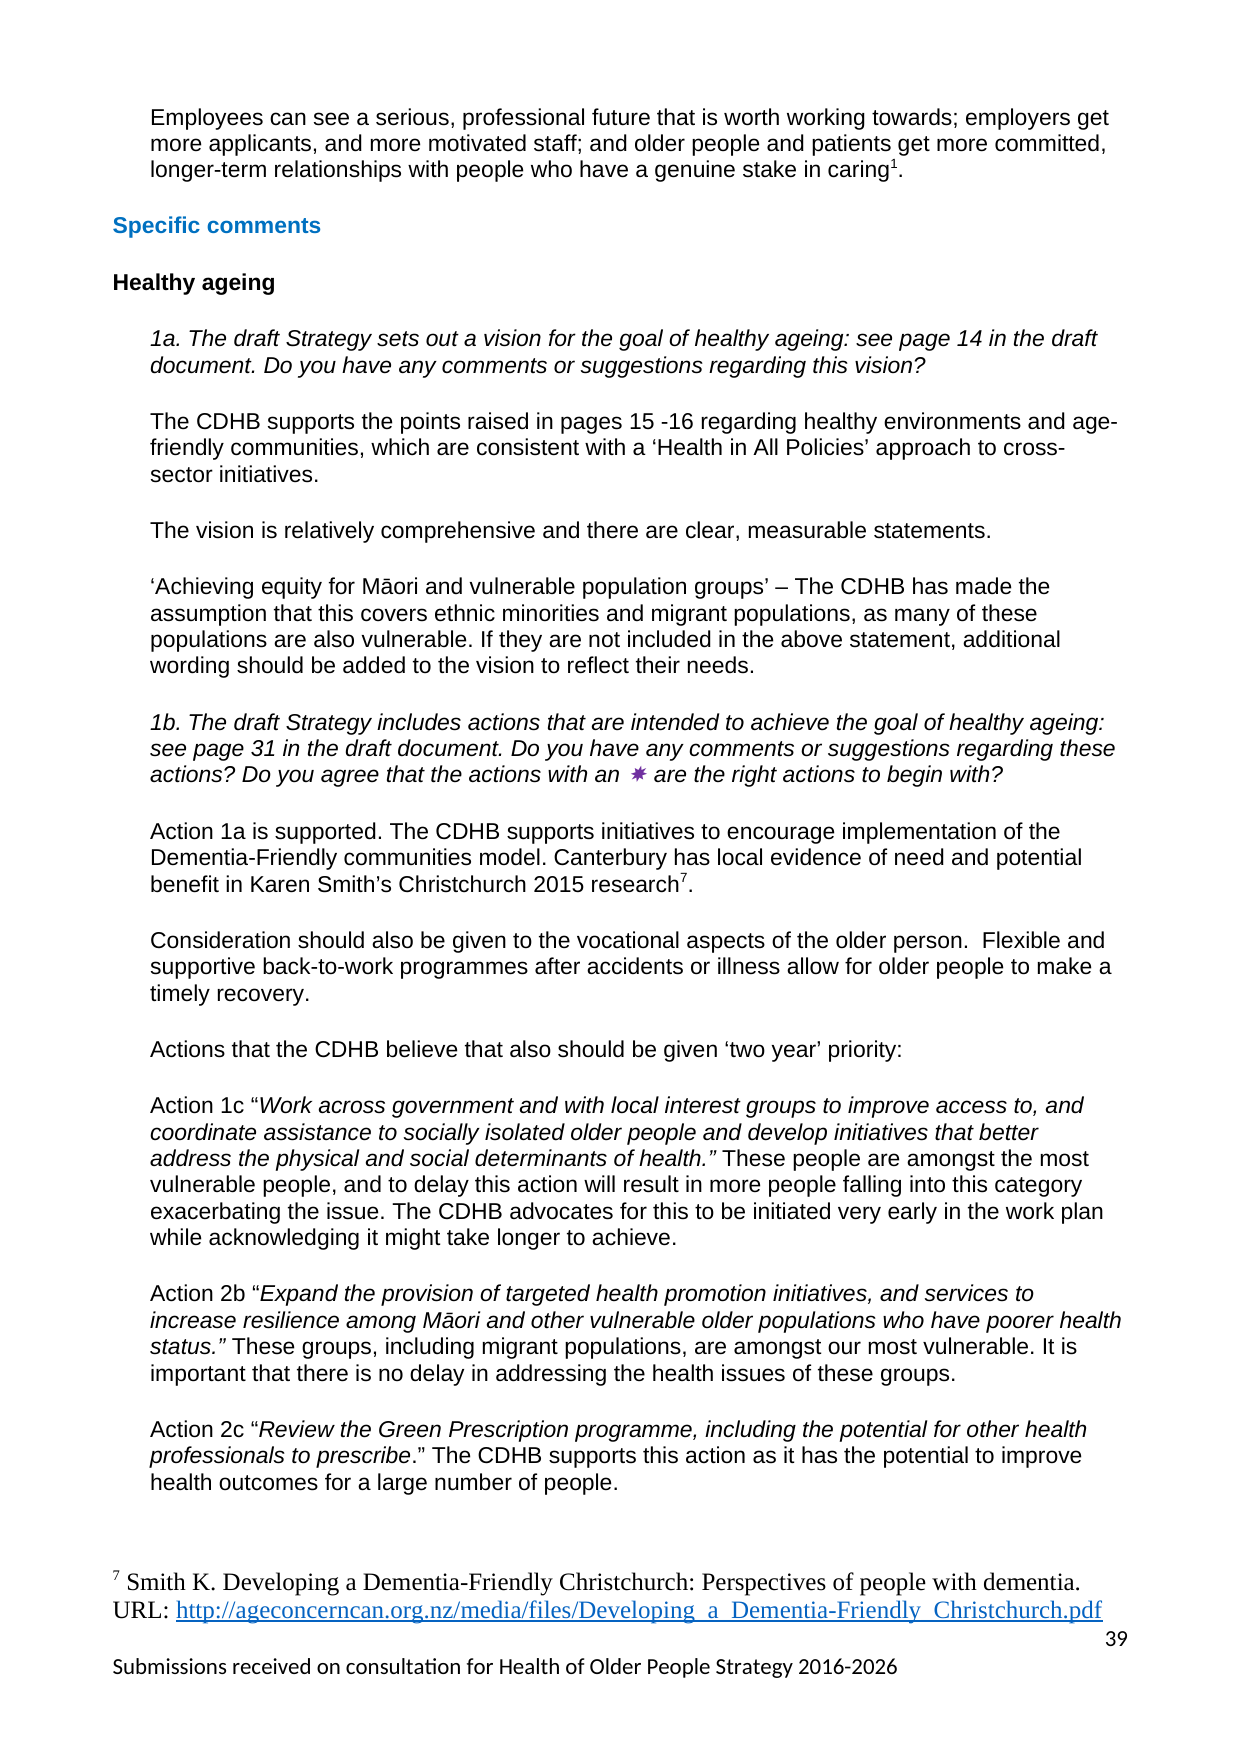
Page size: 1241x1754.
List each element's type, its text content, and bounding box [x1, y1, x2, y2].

text Actions that the CDHB believe that also should be given ‘two year’ priority: [112, 1036, 1128, 1062]
text ‘Achieving equity for Māori and vulnerable population groups’ – The CDHB has made the assumption that this covers ethnic minorities and migrant populations, as many of these populations are also vulnerable. If they are not included in the above statement, additional wording should be added to the vision to reflect their needs. [150, 573, 1128, 679]
text The vision is relatively comprehensive and there are clear, measurable statements. [150, 517, 1128, 543]
text 1b. The draft Strategy includes actions that are intended to achieve the goal of healthy ageing: see page 31 in the draft document. Do you have any comments or suggestions regarding these actions? Do you agree that the actions with an are the right actions to begin with? [150, 709, 1128, 788]
text Healthy ageing [112, 269, 1128, 295]
text Action 1c “Work across government and with local interest groups to improve access to, and coordinate assistance to socially isolated older people and develop initiatives that better address the physical and social determinants of health.” These people are amongst the most vulnerable people, and to delay this action will result in more people falling into this category exacerbating the issue. The CDHB advocates for this to be initiated very early in the work plan while acknowledging it might take longer to achieve. [112, 1092, 1128, 1250]
text 1a. The draft Strategy sets out a vision for the goal of healthy ageing: see page 14 in the draft document. Do you have any comments or suggestions regarding this vision? [150, 325, 1128, 378]
text Action 2b “Expand the provision of targeted health promotion initiatives, and services to increase resilience among Māori and other vulnerable older populations who have poorer health status.” These groups, including migrant populations, are amongst our most vulnerable. It is important that there is no delay in addressing the health issues of these groups. [112, 1280, 1128, 1386]
text The CDHB supports the points raised in pages 15 -16 regarding healthy environments and age-friendly communities, which are consistent with a ‘Health in All Policies’ approach to cross-sector initiatives. [150, 408, 1128, 487]
text Action 2c “Review the Green Prescription programme, including the potential for other health professionals to prescribe.” The CDHB supports this action as it has the potential to improve health outcomes for a large number of people. [112, 1416, 1128, 1495]
text Consideration should also be given to the vocational aspects of the older person. Flexible and supportive back-to-work programmes after accidents or illness allow for older people to make a timely recovery. [150, 927, 1128, 1006]
subtitle Specific comments [112, 212, 1128, 239]
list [112, 103, 1128, 182]
text Action 1a is supported. The CDHB supports initiatives to encourage implementation of the Dementia-Friendly communities model. Canterbury has local evidence of need and potential benefit in Karen Smith’s Christchurch 2015 research. [150, 818, 1128, 897]
